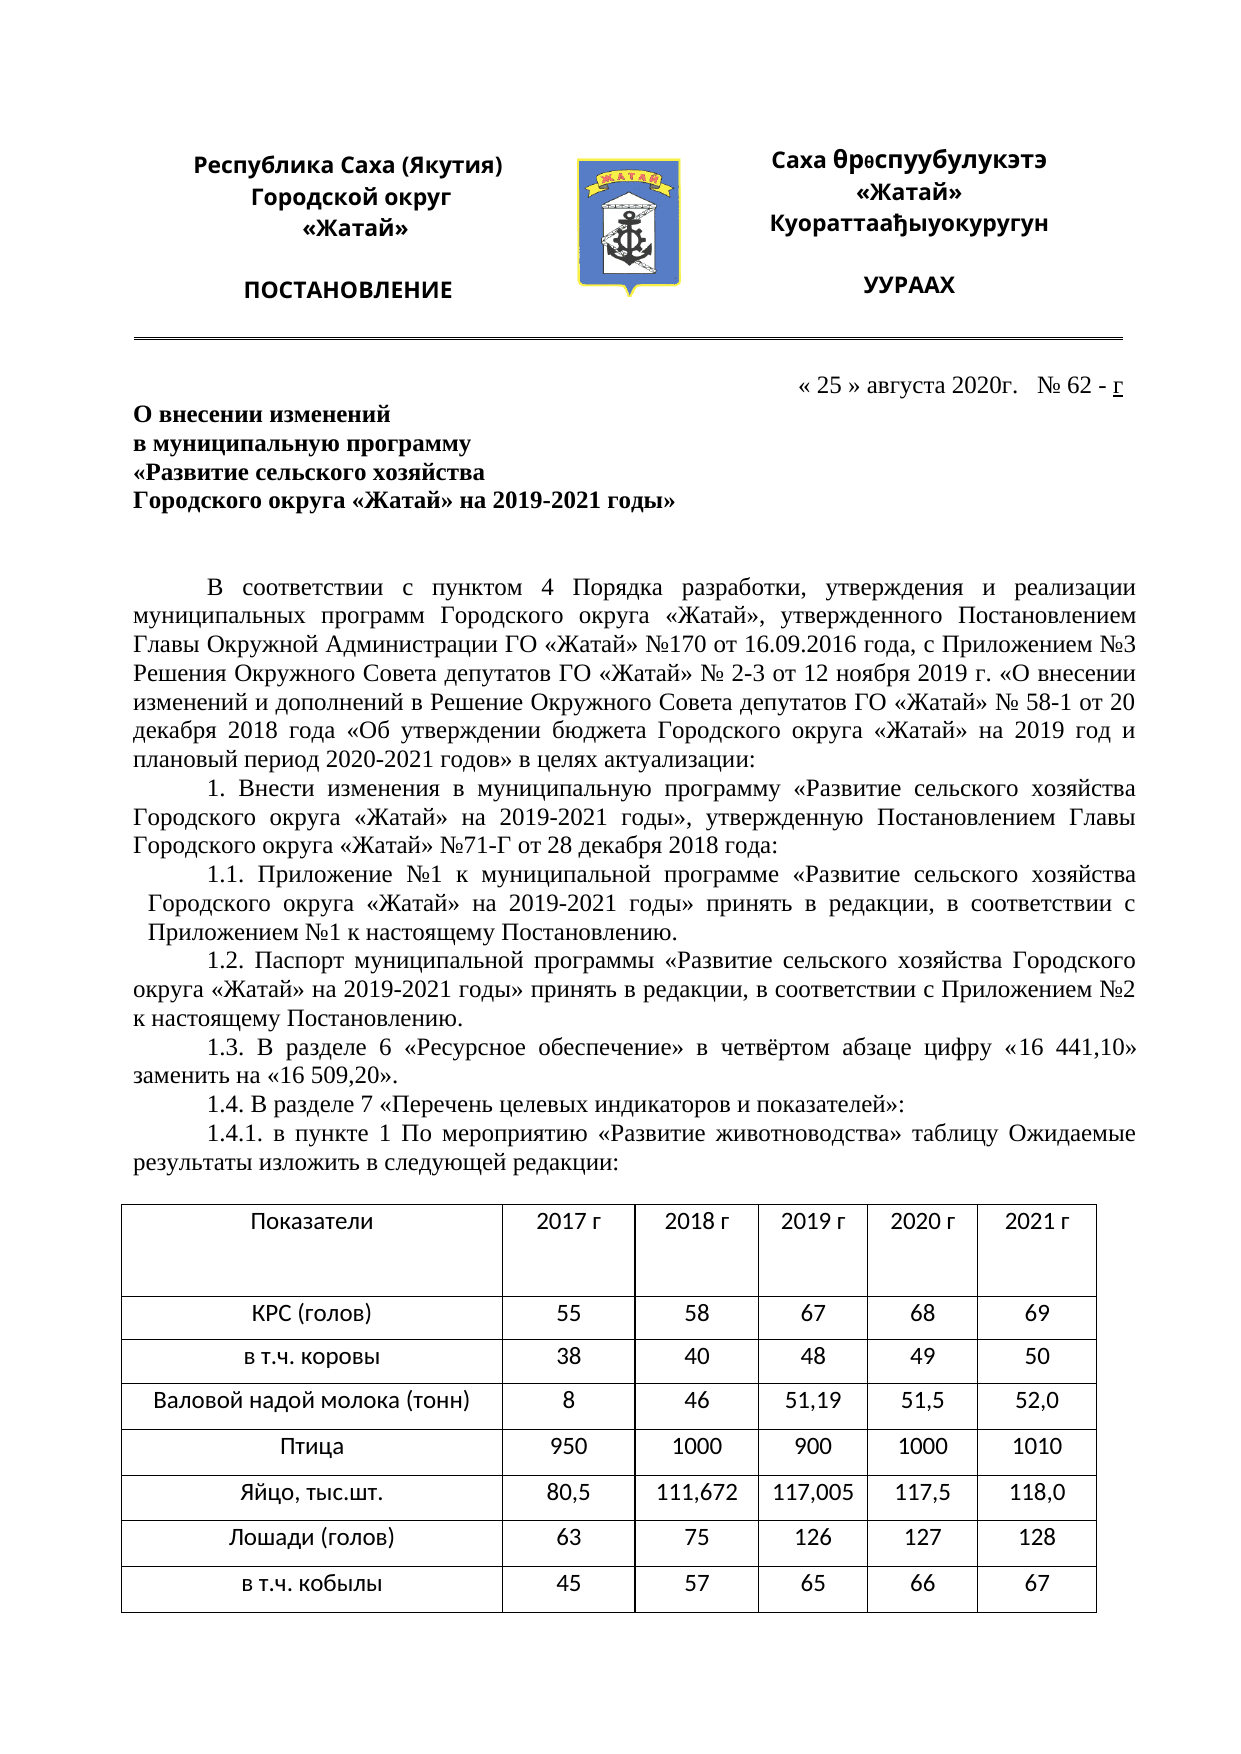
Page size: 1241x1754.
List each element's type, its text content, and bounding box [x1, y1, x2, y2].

table_cell 80,5 [503, 1476, 634, 1520]
table_cell 127 [868, 1521, 977, 1566]
table_cell 67 [978, 1567, 1096, 1612]
table_cell 58 [636, 1297, 758, 1339]
table_cell 75 [636, 1521, 758, 1566]
text 1.3. В разделе 6 «Ресурсное обеспечение» в четвёртом абзаце цифру «16 441,10» заменить на «16 509,20». [133, 1032, 1137, 1089]
table_header 2019 г [759, 1205, 867, 1296]
table_cell 52,0 [978, 1384, 1096, 1429]
table_cell 48 [759, 1340, 867, 1383]
table_cell 49 [868, 1340, 977, 1383]
text 1.1. Приложение №1 к муниципальной программе «Развитие сельского хозяйства Городского округа «Жатай» на 2019-2021 годы» принять в редакции, в соответствии с Приложением №1 к настоящему Постановлению. [133, 859, 1137, 945]
picture [574, 153, 683, 302]
text В соответствии с пунктом 4 Порядка разработки, утверждения и реализации муниципальных программ Городского округа «Жатай», утвержденного Постановлением Главы Окружной Администрации ГО «Жатай» №170 от 16.09.2016 года, с Приложением №3 Решения Окружного Совета депутатов ГО «Жатай» № 2-3 от 12 ноября 2019 г. «О внесении изменений и дополнений в Решение Окружного Совета депутатов ГО «Жатай» № 58-1 от 20 декабря 2018 года «Об утверждении бюджета Городского округа «Жатай» на 2019 год и плановый период 2020-2021 годов» в целях актуализации: [133, 572, 1137, 773]
table_cell 900 [759, 1430, 867, 1474]
table_cell 1000 [636, 1430, 758, 1474]
table_cell 50 [978, 1340, 1096, 1383]
table_cell 68 [868, 1297, 977, 1339]
table_cell 117,005 [759, 1476, 867, 1520]
table_cell 1000 [868, 1430, 977, 1474]
text О внесении изменений [133, 399, 1137, 428]
table_cell Лошади (голов) [122, 1521, 502, 1566]
table_cell 126 [759, 1521, 867, 1566]
table_header 2021 г [978, 1205, 1096, 1296]
text в муниципальную программу [133, 428, 1137, 457]
text «Развитие сельского хозяйства [133, 457, 1137, 485]
table_cell 8 [503, 1384, 634, 1429]
table_cell 40 [636, 1340, 758, 1383]
table_cell 117,5 [868, 1476, 977, 1520]
table_cell КРС (голов) [122, 1297, 502, 1339]
table_cell « 25 » августа 2020г. № 62 - г [134, 340, 1123, 399]
table_header Показатели [122, 1205, 502, 1296]
text 1. Внести изменения в муниципальную программу «Развитие сельского хозяйства Городского округа «Жатай» на 2019-2021 годы», утвержденную Постановлением Главы Городского округа «Жатай» №71-Г от 28 декабря 2018 года: [133, 773, 1137, 859]
table_cell в т.ч. коровы [122, 1340, 502, 1383]
table_cell 63 [503, 1521, 634, 1566]
table_header [562, 118, 695, 337]
table_cell 46 [636, 1384, 758, 1429]
table_cell 111,672 [636, 1476, 758, 1520]
table_cell 1010 [978, 1430, 1096, 1474]
table_cell 57 [636, 1567, 758, 1612]
table_cell 67 [759, 1297, 867, 1339]
text 1.2. Паспорт муниципальной программы «Развитие сельского хозяйства Городского округа «Жатай» на 2019-2021 годы» принять в редакции, в соответствии с Приложением №2 к настоящему Постановлению. [133, 945, 1137, 1032]
table_cell 118,0 [978, 1476, 1096, 1520]
table_cell 66 [868, 1567, 977, 1612]
table_cell 51,5 [868, 1384, 977, 1429]
table_header 2020 г [868, 1205, 977, 1296]
table_cell 69 [978, 1297, 1096, 1339]
table_cell в т.ч. кобылы [122, 1567, 502, 1612]
table_cell 51,19 [759, 1384, 867, 1429]
table_header 2018 г [636, 1205, 758, 1296]
text 1.4. В разделе 7 «Перечень целевых индикаторов и показателей»: [133, 1089, 1137, 1118]
table_cell 55 [503, 1297, 634, 1339]
table_cell 128 [978, 1521, 1096, 1566]
table_cell Птица [122, 1430, 502, 1474]
table_header Республика Саха (Якутия) Городской округ «Жатай» ПОСТАНОВЛЕНИЕ [134, 118, 562, 337]
table_cell Яйцо, тыс.шт. [122, 1476, 502, 1520]
table_cell 38 [503, 1340, 634, 1383]
table_cell Валовой надой молока (тонн) [122, 1384, 502, 1429]
table_cell 45 [503, 1567, 634, 1612]
table_cell 950 [503, 1430, 634, 1474]
text 1.4.1. в пункте 1 По мероприятию «Развитие животноводства» таблицу Ожидаемые результаты изложить в следующей редакции: [133, 1118, 1137, 1175]
text Городского округа «Жатай» на 2019-2021 годы» [133, 485, 1137, 514]
table_cell 65 [759, 1567, 867, 1612]
table_header 2017 г [503, 1205, 634, 1296]
table_header Саха θрθспyyбyлyкэтэ «Жатай» Куораттаађыуокуругун УУРААХ [695, 118, 1123, 337]
